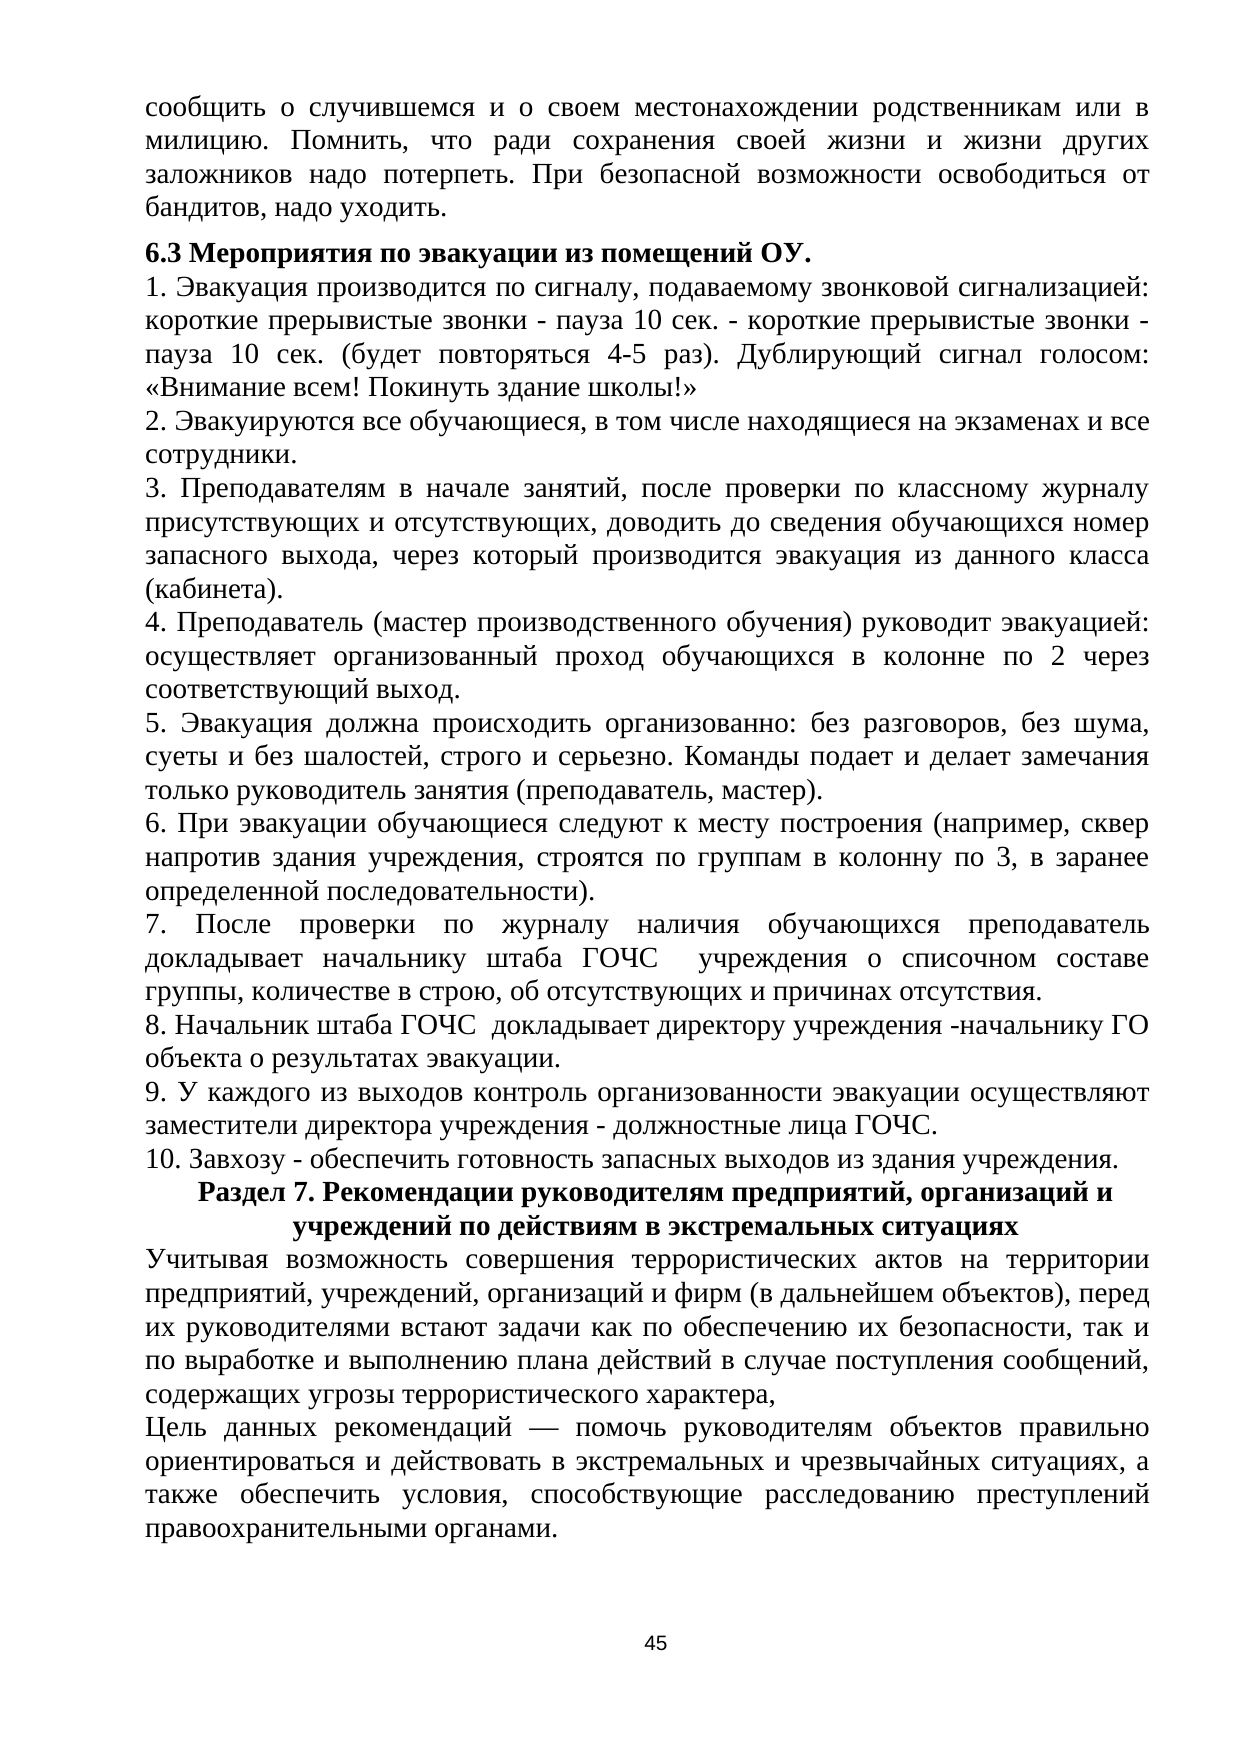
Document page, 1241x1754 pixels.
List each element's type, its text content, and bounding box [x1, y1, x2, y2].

text 1. Эвакуация производится по сигналу, подаваемому звонковой сигнализацией: короткие прерывистые звонки - пауза 10 сек. - короткие прерывистые звонки - пауза 10 сек. (будет повторяться 4-5 раз). Дублирующий сигнал голосом: «Внимание всем! Покинуть здание школы!» [145, 269, 1151, 403]
text 6.3 Мероприятия по эвакуации из помещений ОУ. [145, 235, 1151, 269]
text 2. Эвакуируются все обучающиеся, в том числе находящиеся на экзаменах и все сотрудники. [145, 403, 1151, 470]
text 5. Эвакуация должна происходить организованно: без разговоров, без шума, суеты и без шалостей, строго и серьезно. Команды подает и делает замечания только руководитель занятия (преподаватель, мастер). [145, 705, 1151, 806]
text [145, 89, 1151, 223]
text Цель данных рекомендаций — помочь руководителям объектов правильно ориентироваться и действовать в экстремальных и чрезвычайных ситуациях, а также обеспечить условия, способствующие расследованию преступлений правоохранительными органами. [145, 1409, 1151, 1543]
text 8. Начальник штаба ГОЧС докладывает директору учреждения -начальнику ГО объекта о результатах эвакуации. [145, 1007, 1151, 1074]
text 6. При эвакуации обучающиеся следуют к месту построения (например, сквер напротив здания учреждения, строятся по группам в колонну по 3, в заранее определенной последовательности). [145, 806, 1151, 906]
text Раздел 7. Рекомендации руководителям предприятий, организаций и учреждений по действиям в экстремальных ситуациях [145, 1174, 1166, 1242]
text Учитывая возможность совершения террористических актов на территории предприятий, учреждений, организаций и фирм (в дальнейшем объектов), перед их руководителями встают задачи как по обеспечению их безопасности, так и по выработке и выполнению плана действий в случае поступления сообщений, содержащих угрозы террористического характера, [145, 1242, 1151, 1409]
text 10. Завхозу - обеспечить готовность запасных выходов из здания учреждения. [145, 1141, 1151, 1174]
text 9. У каждого из выходов контроль организованности эвакуации осуществляют заместители директора учреждения - должностные лица ГОЧС. [145, 1074, 1151, 1141]
text 4. Преподаватель (мастер производственного обучения) руководит эвакуацией: осуществляет организованный проход обучающихся в колонне по 2 через соответствующий выход. [145, 604, 1151, 705]
text 3. Преподавателям в начале занятий, после проверки по классному журналу присутствующих и отсутствующих, доводить до сведения обучающихся номер запасного выхода, через который производится эвакуация из данного класса (кабинета). [145, 470, 1151, 604]
text 7. После проверки по журналу наличия обучающихся преподаватель докладывает начальнику штаба ГОЧС учреждения о списочном составе группы, количестве в строю, об отсутствующих и причинах отсутствия. [145, 906, 1151, 1007]
